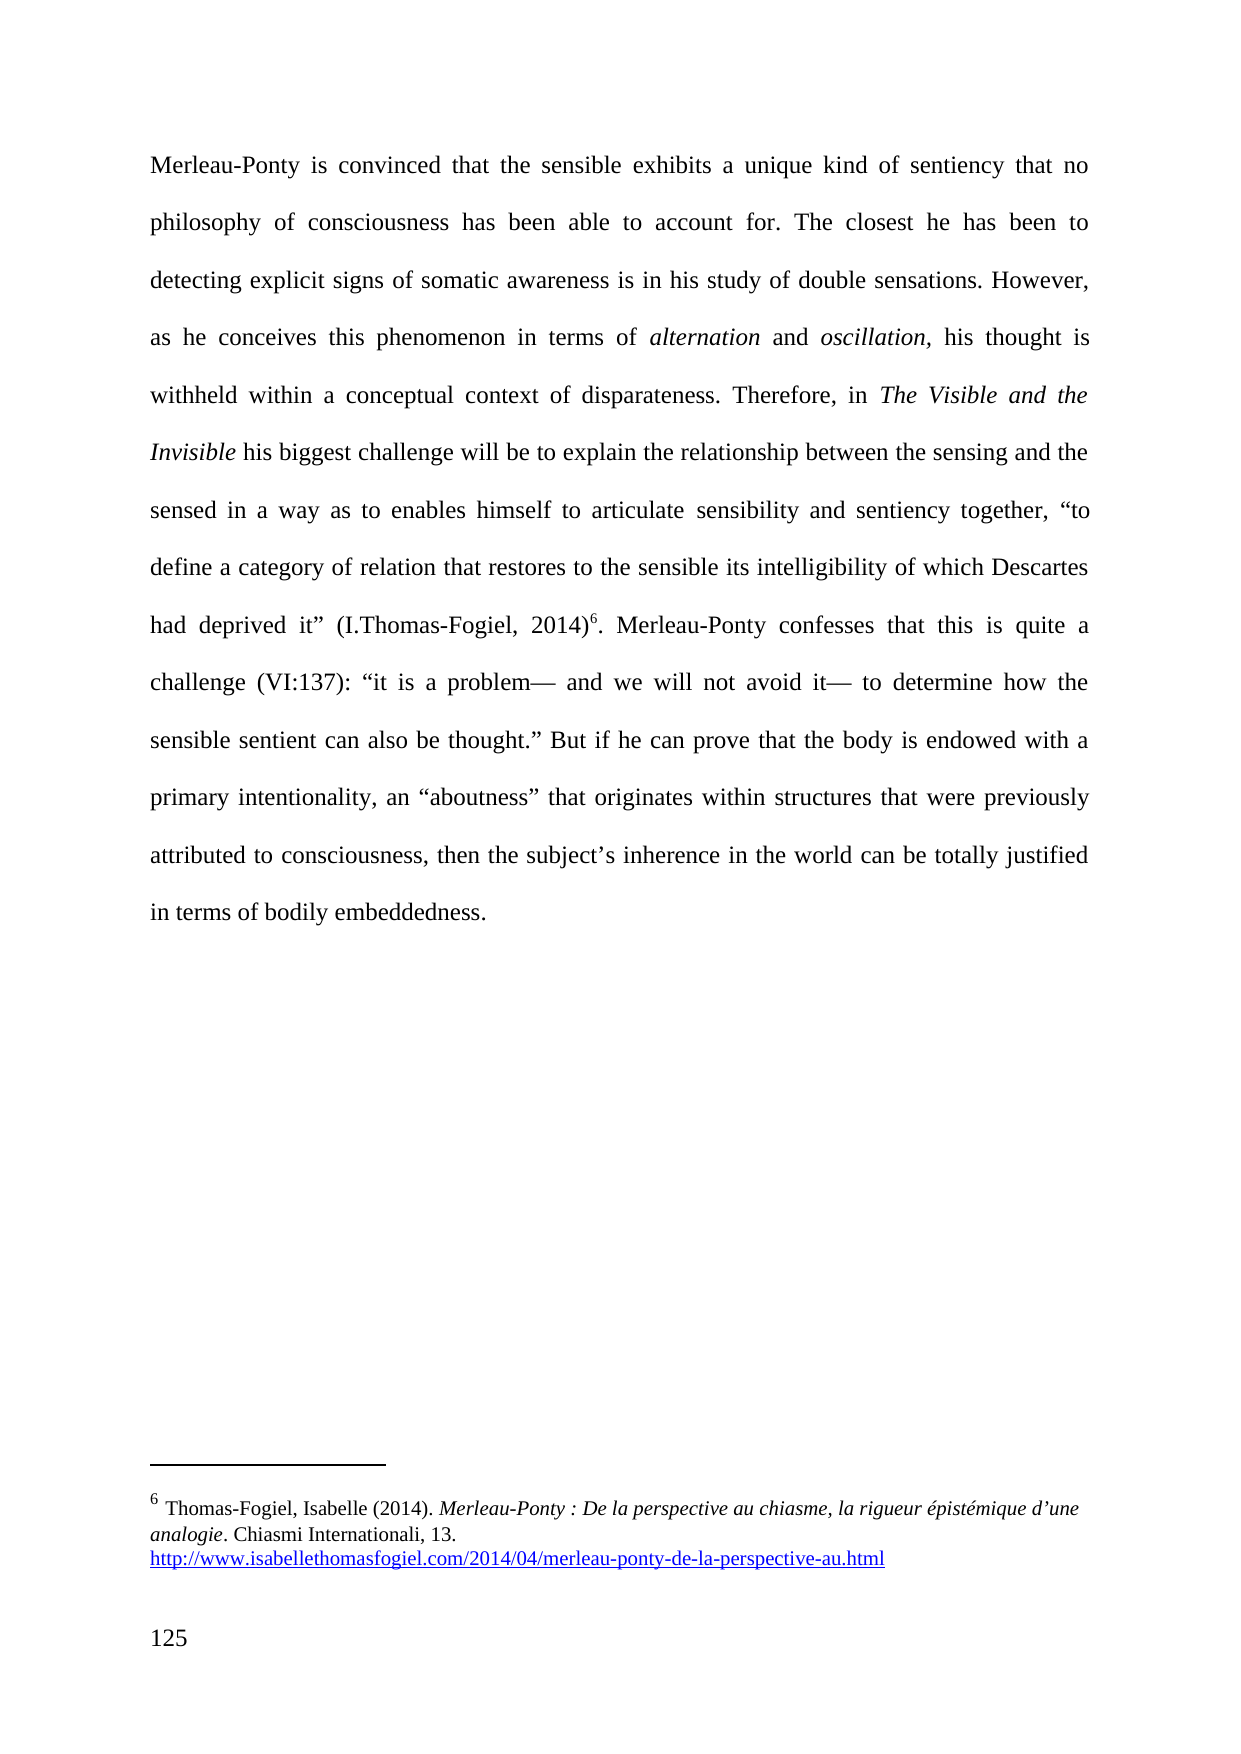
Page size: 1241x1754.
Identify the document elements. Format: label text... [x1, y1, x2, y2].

list Merleau-Ponty is convinced that the sensible exhibits a unique kind of sentiency that no philosophy of consciousness has been able to account for. The closest he has been to detecting explicit signs of somatic awareness is in his study of double sensations. However, as he conceives this phenomenon in terms of alternation and oscillation, his thought is withheld within a conceptual context of disparateness. Therefore, in The Visible and the Invisible his biggest challenge will be to explain the relationship between the sensing and the sensed in a way as to enables himself to articulate sensibility and sentiency together, “to define a category of relation that restores to the sensible its intelligibility of which Descartes had deprived it” (I.Thomas-Fogiel, 2014). Merleau-Ponty confesses that this is quite a challenge (VI:137): “it is a problem— and we will not avoid it— to determine how the sensible sentient can also be thought.” But if he can prove that the body is endowed with a primary intentionality, an “aboutness” that originates within structures that were previously attributed to consciousness, then the subject’s inherence in the world can be totally justified in terms of bodily embeddedness. [150, 150, 1090, 926]
